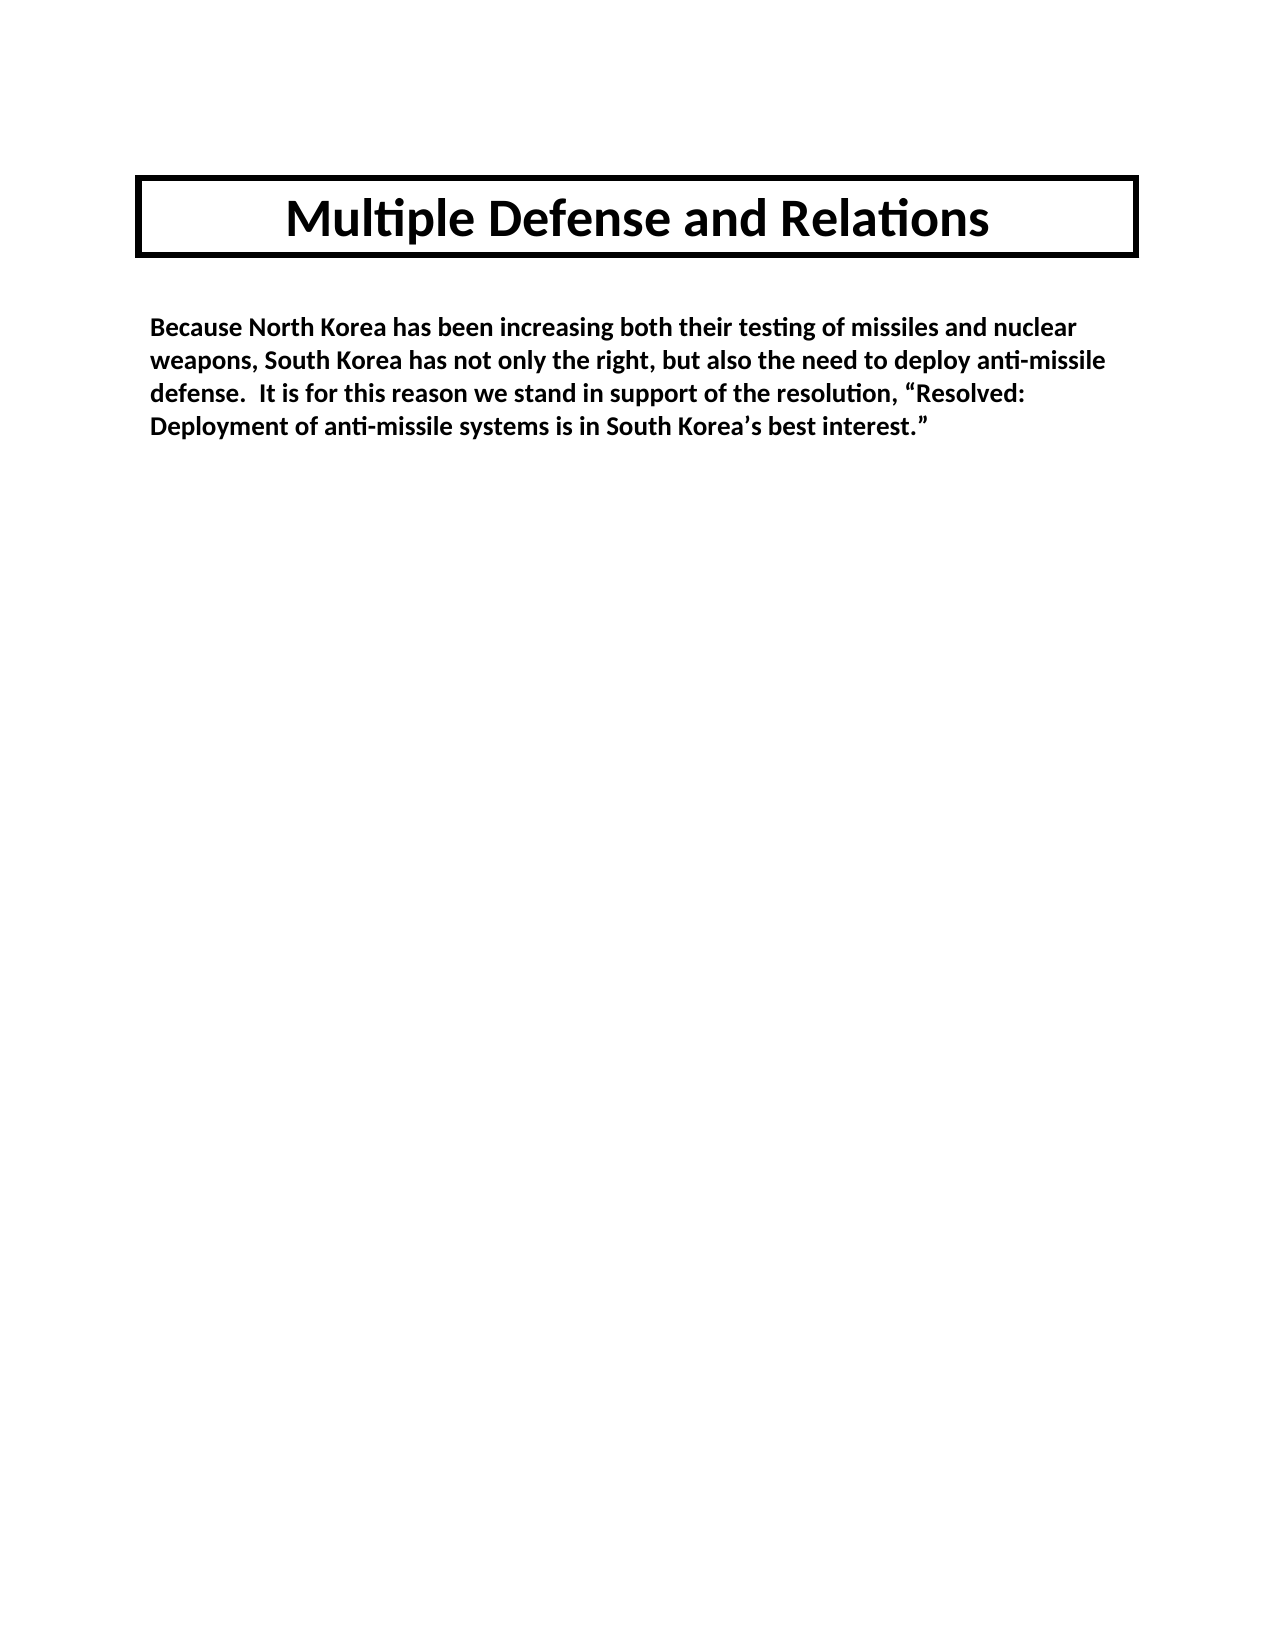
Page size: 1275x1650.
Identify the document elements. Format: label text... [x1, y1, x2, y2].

subtitle Multiple Defense and Relations [142, 181, 1133, 252]
text Because North Korea has been increasing both their testing of missiles and nuclear weapons, South Korea has not only the right, but also the need to deploy anti-missile defense. It is for this reason we stand in support of the resolution, “Resolved: Deployment of anti-missile systems is in South Korea’s best interest.” [150, 310, 1125, 442]
